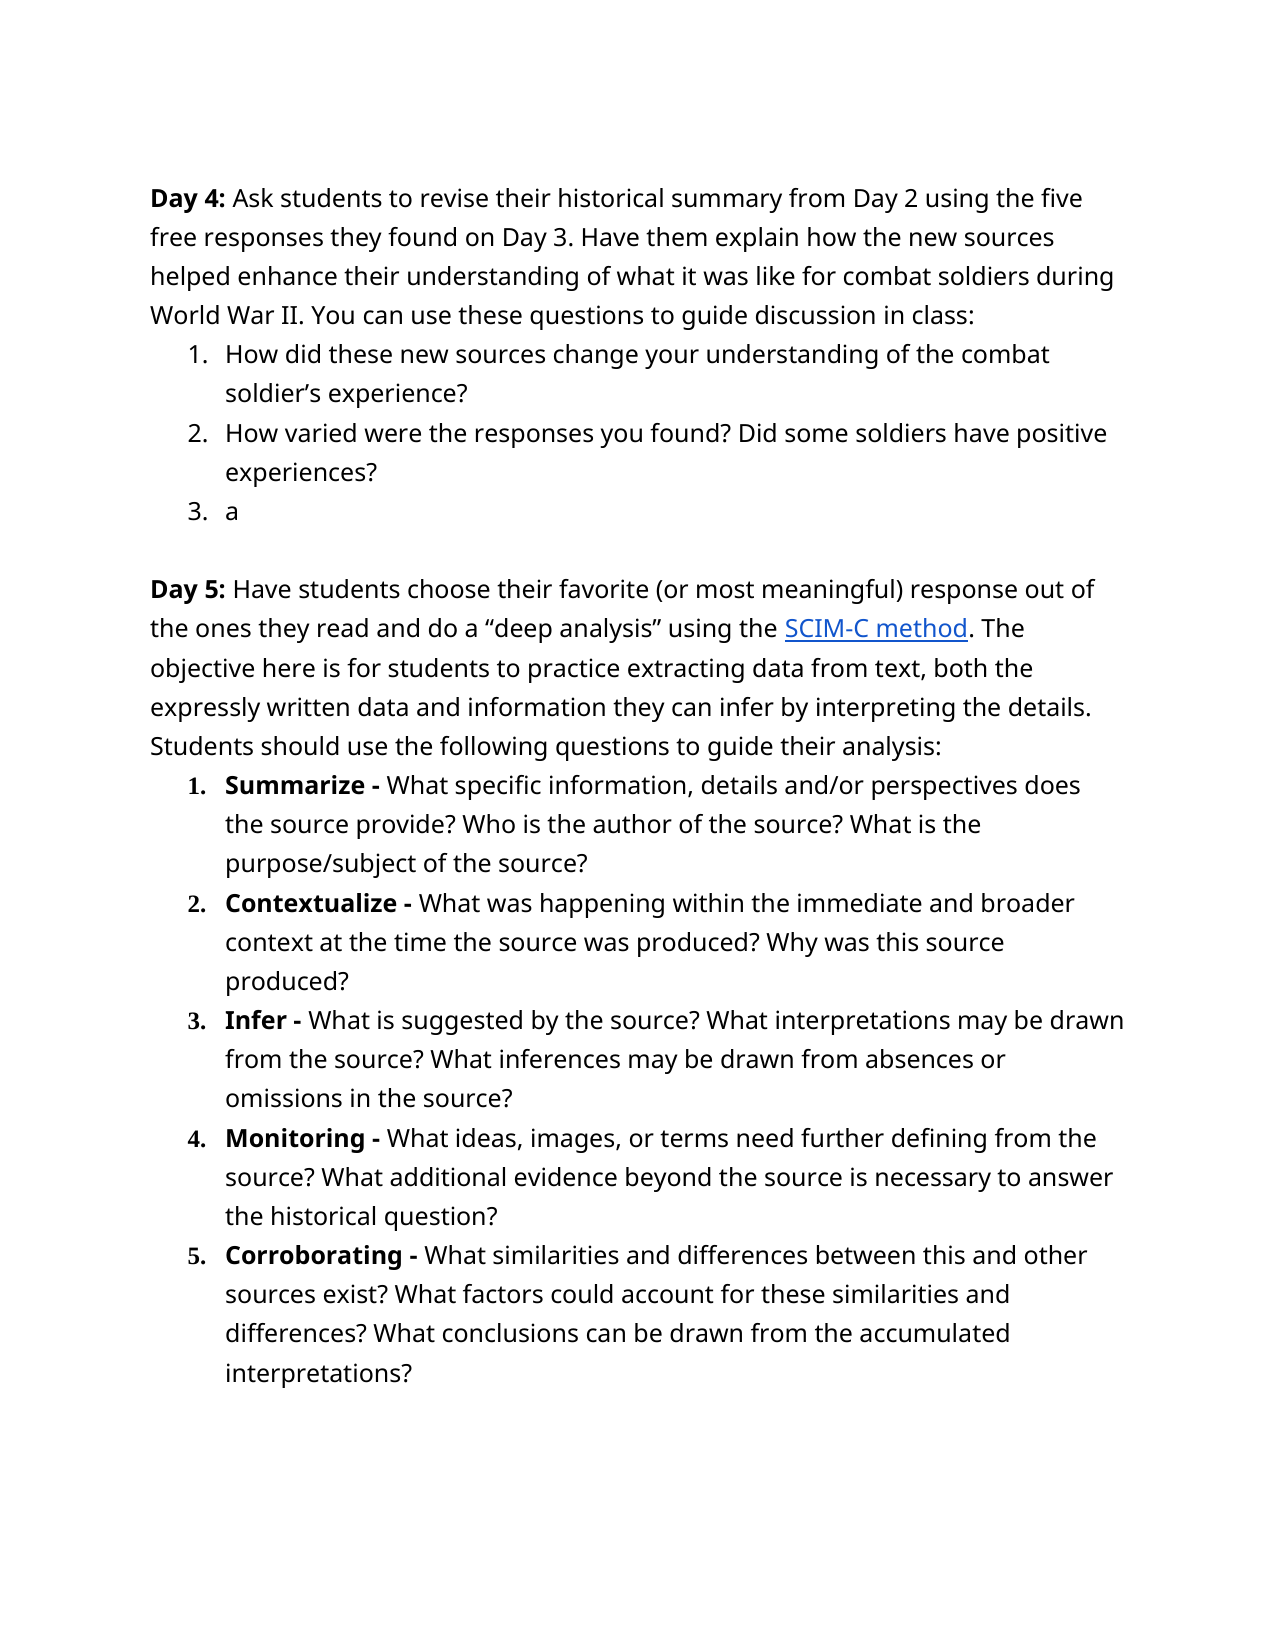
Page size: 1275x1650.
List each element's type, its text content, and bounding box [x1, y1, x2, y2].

text Day 4: Ask students to revise their historical summary from Day 2 using the five free responses they found on Day 3. Have them explain how the new sources helped enhance their understanding of what it was like for combat soldiers during World War II. You can use these questions to guide discussion in class: [150, 180, 1125, 332]
list Summarize - What specific information, details and/or perspectives does the source provide? Who is the author of the source? What is the purpose/subject of the source? [187, 768, 1125, 880]
list How did these new sources change your understanding of the combat soldier’s experience? [187, 337, 1125, 410]
list Corroborating - What similarities and differences between this and other sources exist? What factors could account for these similarities and differences? What conclusions can be drawn from the accumulated interpretations? [187, 1238, 1125, 1389]
list Infer - What is suggested by the source? What interpretations may be drawn from the source? What inferences may be drawn from absences or omissions in the source? [187, 1003, 1125, 1115]
text Day 5: Have students choose their favorite (or most meaningful) response out of the ones they read and do a “deep analysis” using the SCIM-C method. The objective here is for students to practice extracting data from text, both the expressly written data and information they can infer by interpreting the details. Students should use the following questions to guide their analysis: [150, 572, 1125, 763]
list How varied were the responses you found? Did some soldiers have positive experiences? [187, 415, 1125, 488]
list Contextualize - What was happening within the immediate and broader context at the time the source was produced? Why was this source produced? [187, 885, 1125, 998]
list Monitoring - What ideas, images, or terms need further defining from the source? What additional evidence beyond the source is necessary to answer the historical question? [187, 1120, 1125, 1233]
list a [187, 493, 1125, 528]
